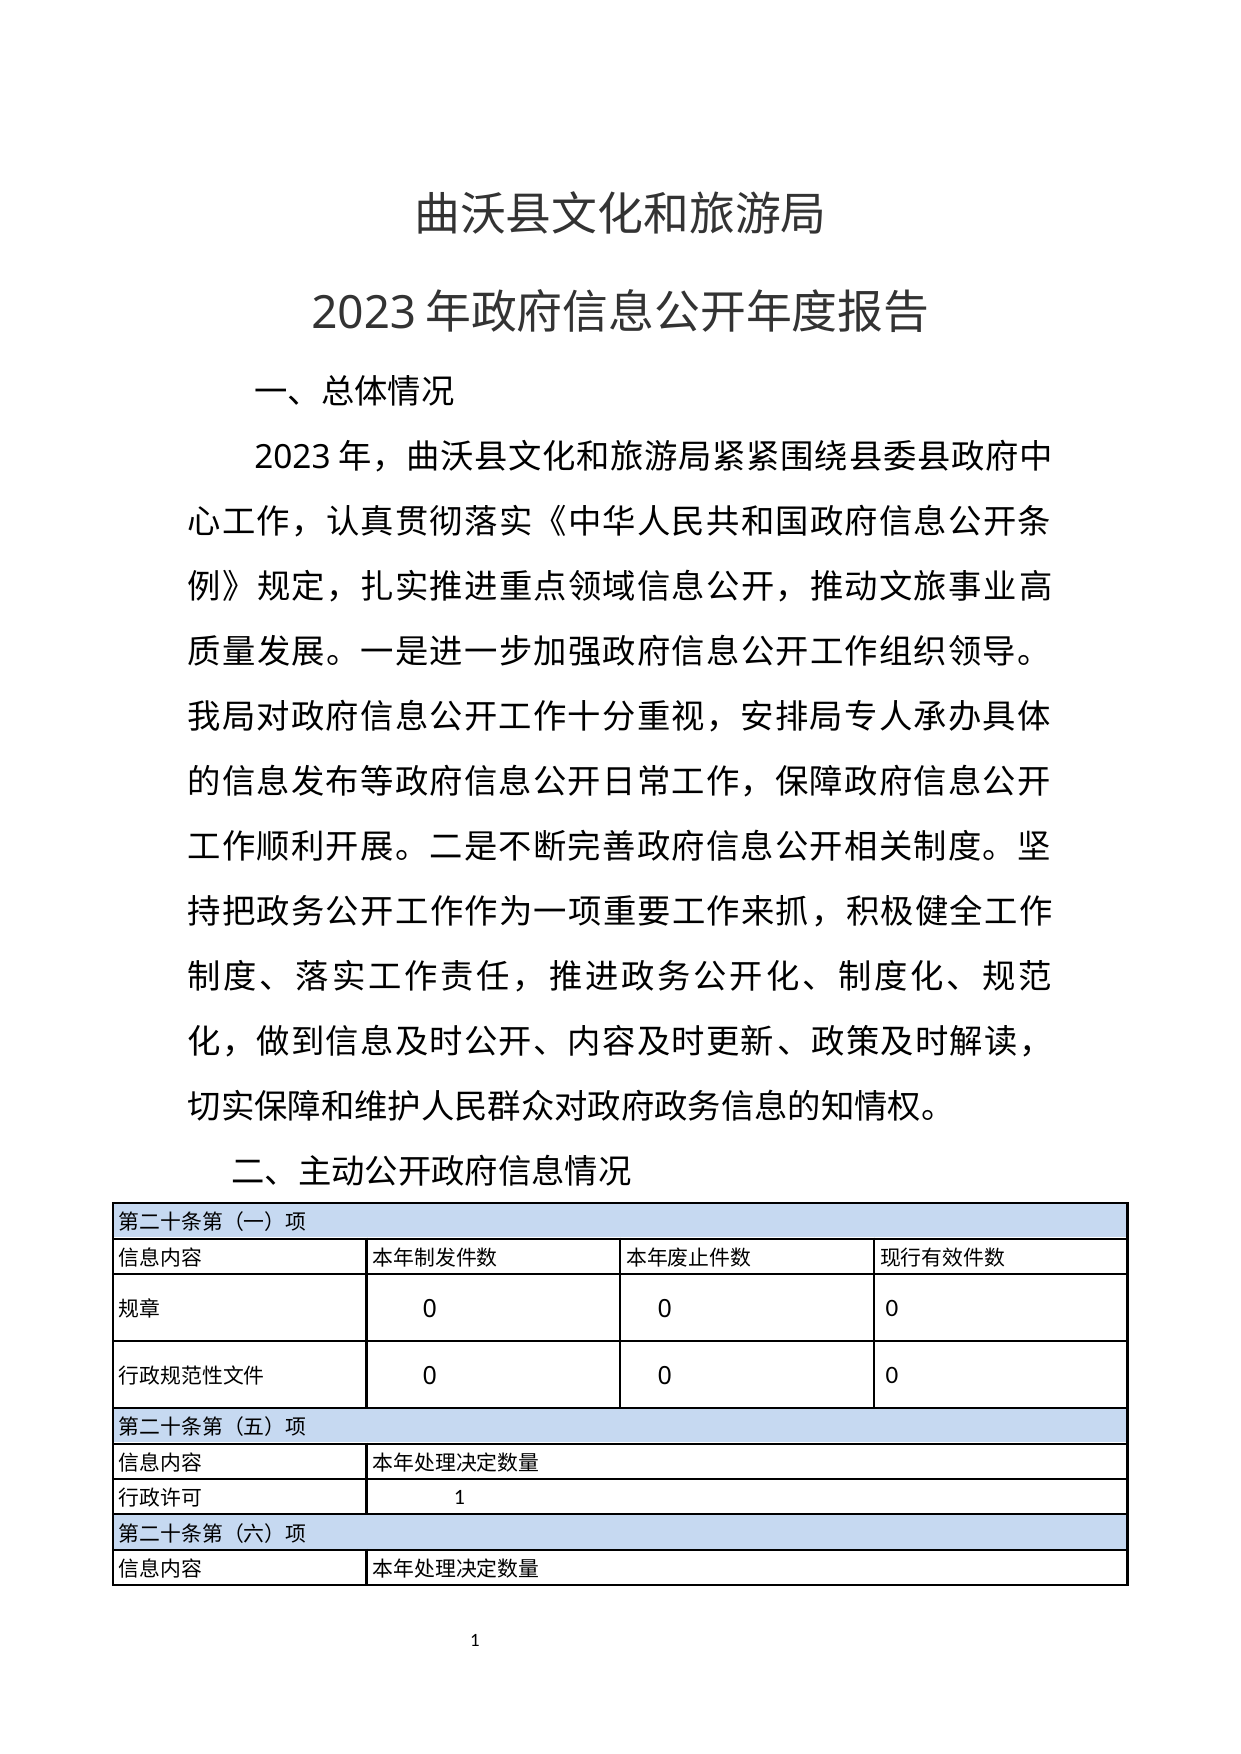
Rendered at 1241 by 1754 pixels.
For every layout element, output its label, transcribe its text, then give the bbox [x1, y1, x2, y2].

table_cell 本年废止件数 [621, 1240, 873, 1273]
table_cell 0 [621, 1275, 873, 1340]
table_cell 信息内容 [114, 1240, 365, 1273]
table_cell 信息内容 [114, 1551, 365, 1584]
table_cell 本年处理决定数量 [368, 1445, 1126, 1478]
text 2023年，曲沃县文化和旅游局紧紧围绕县委县政府中心工作，认真贯彻落实《中华人民共和国政府信息公开条例》规定，扎实推进重点领域信息公开，推动文旅事业高质量发展。一是进一步加强政府信息公开工作组织领导。我局对政府信息公开工作十分重视，安排局专人承办具体的信息发布等政府信息公开日常工作，保障政府信息公开工作顺利开展。二是不断完善政府信息公开相关制度。坚持把政务公开工作作为一项重要工作来抓，积极健全工作制度、落实工作责任，推进政务公开化、制度化、规范化，做到信息及时公开、内容及时更新、政策及时解读，切实保障和维护人民群众对政府政务信息的知情权。 [187, 422, 1053, 1137]
table_cell 0 [875, 1275, 1126, 1340]
table_cell 现行有效件数 [875, 1240, 1126, 1273]
subtitle 2023年政府信息公开年度报告 [187, 259, 1053, 357]
table_cell 行政规范性文件 [114, 1342, 365, 1407]
table_cell 行政许可 [114, 1480, 365, 1513]
table_cell 0 [875, 1342, 1126, 1407]
table_cell 第二十条第（五）项 [114, 1409, 1126, 1442]
table_cell 规章 [114, 1275, 365, 1340]
table_cell 0 [621, 1342, 873, 1407]
table_cell 0 [368, 1275, 619, 1340]
text 一、总体情况 [187, 357, 1053, 422]
table_cell 0 [368, 1342, 619, 1407]
table_cell 本年处理决定数量 [368, 1551, 1126, 1584]
table_cell 第二十条第（六）项 [114, 1515, 1126, 1549]
table_cell 本年制发件数 [368, 1240, 619, 1273]
text 二、主动公开政府信息情况 [187, 1137, 1053, 1202]
table_cell 1 [368, 1480, 1126, 1513]
subtitle 曲沃县文化和旅游局 [187, 162, 1053, 259]
table_header 第二十条第（一）项 [114, 1204, 1126, 1237]
table_cell 信息内容 [114, 1445, 365, 1478]
